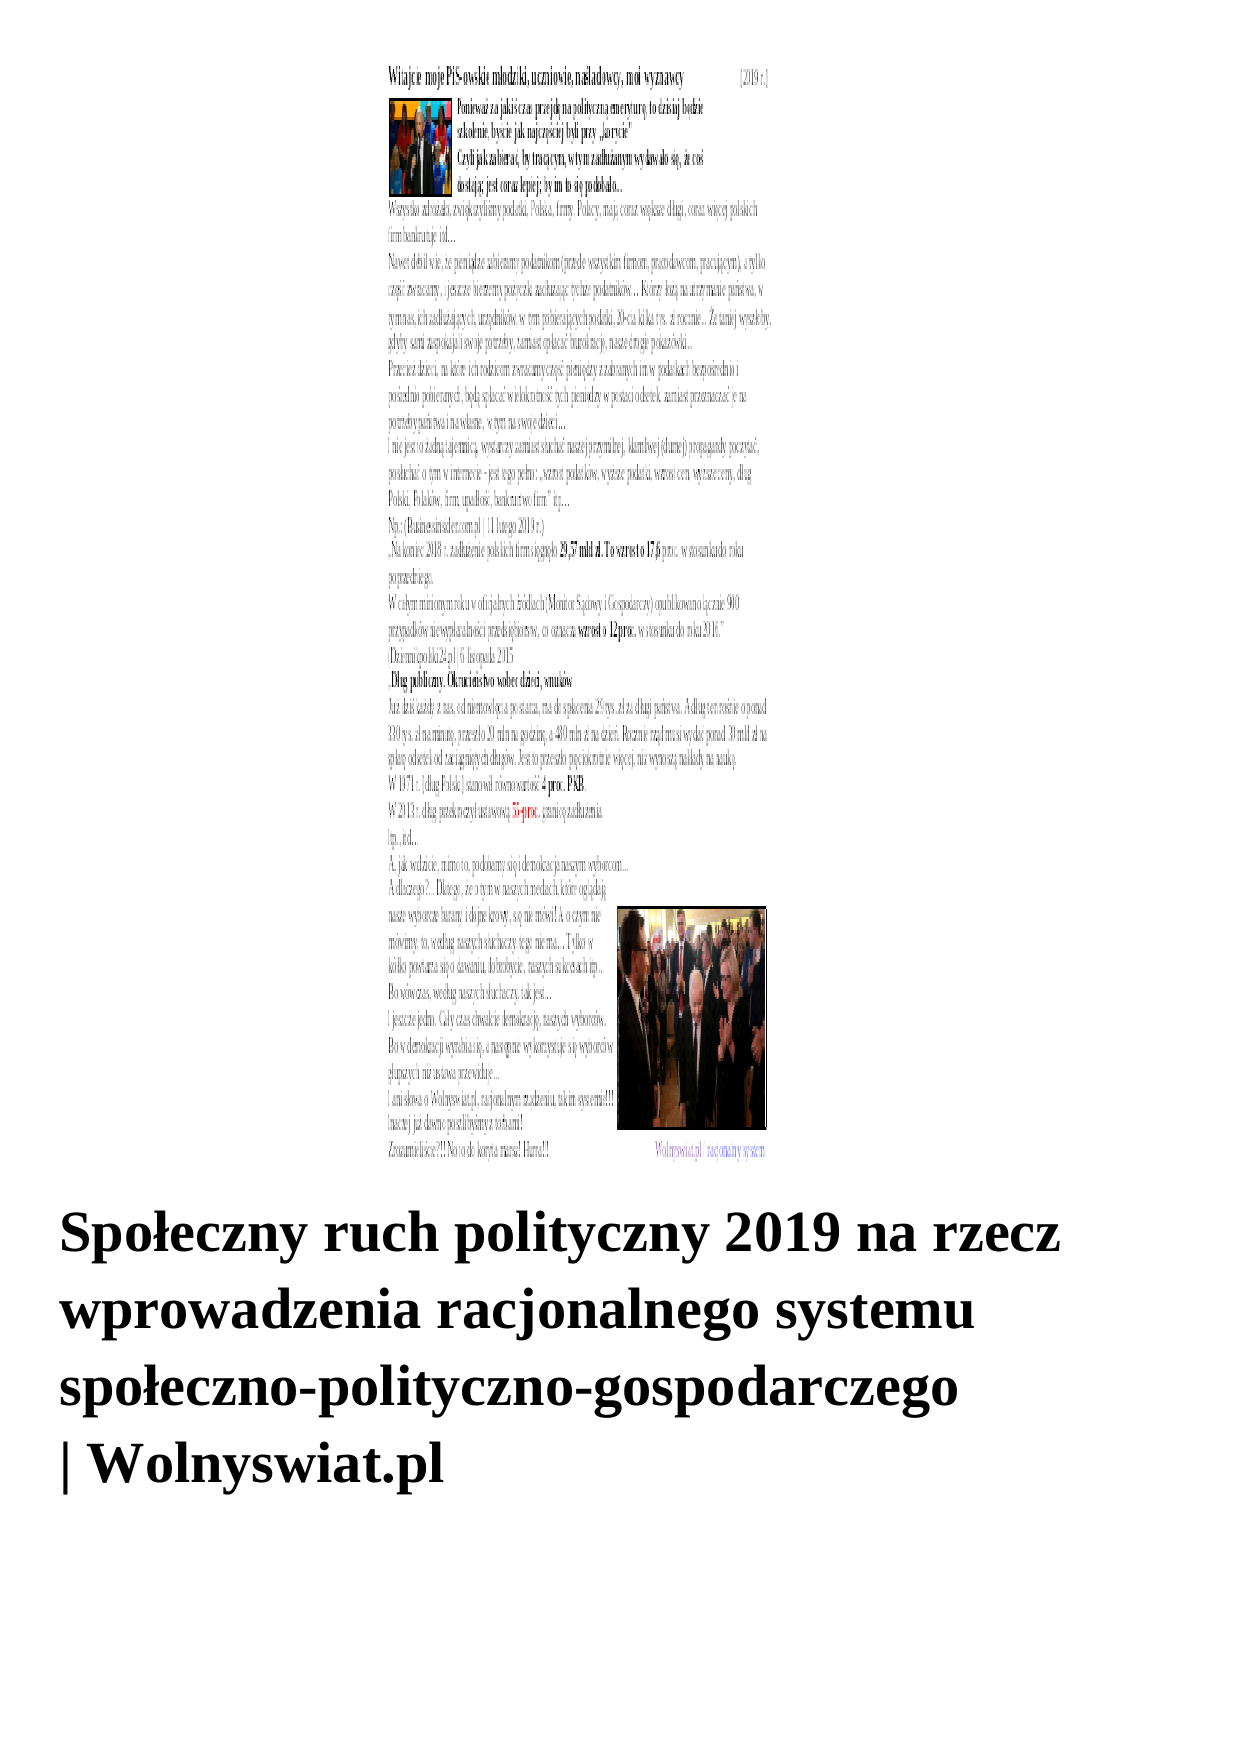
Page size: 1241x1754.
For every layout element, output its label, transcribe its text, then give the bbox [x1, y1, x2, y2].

text | Wolnyswiat.pl [59, 1428, 1181, 1496]
text Społeczny ruch polityczny 2019 na rzecz wprowadzenia racjonalnego systemu społeczno-polityczno-gospodarczego [59, 1197, 1181, 1418]
